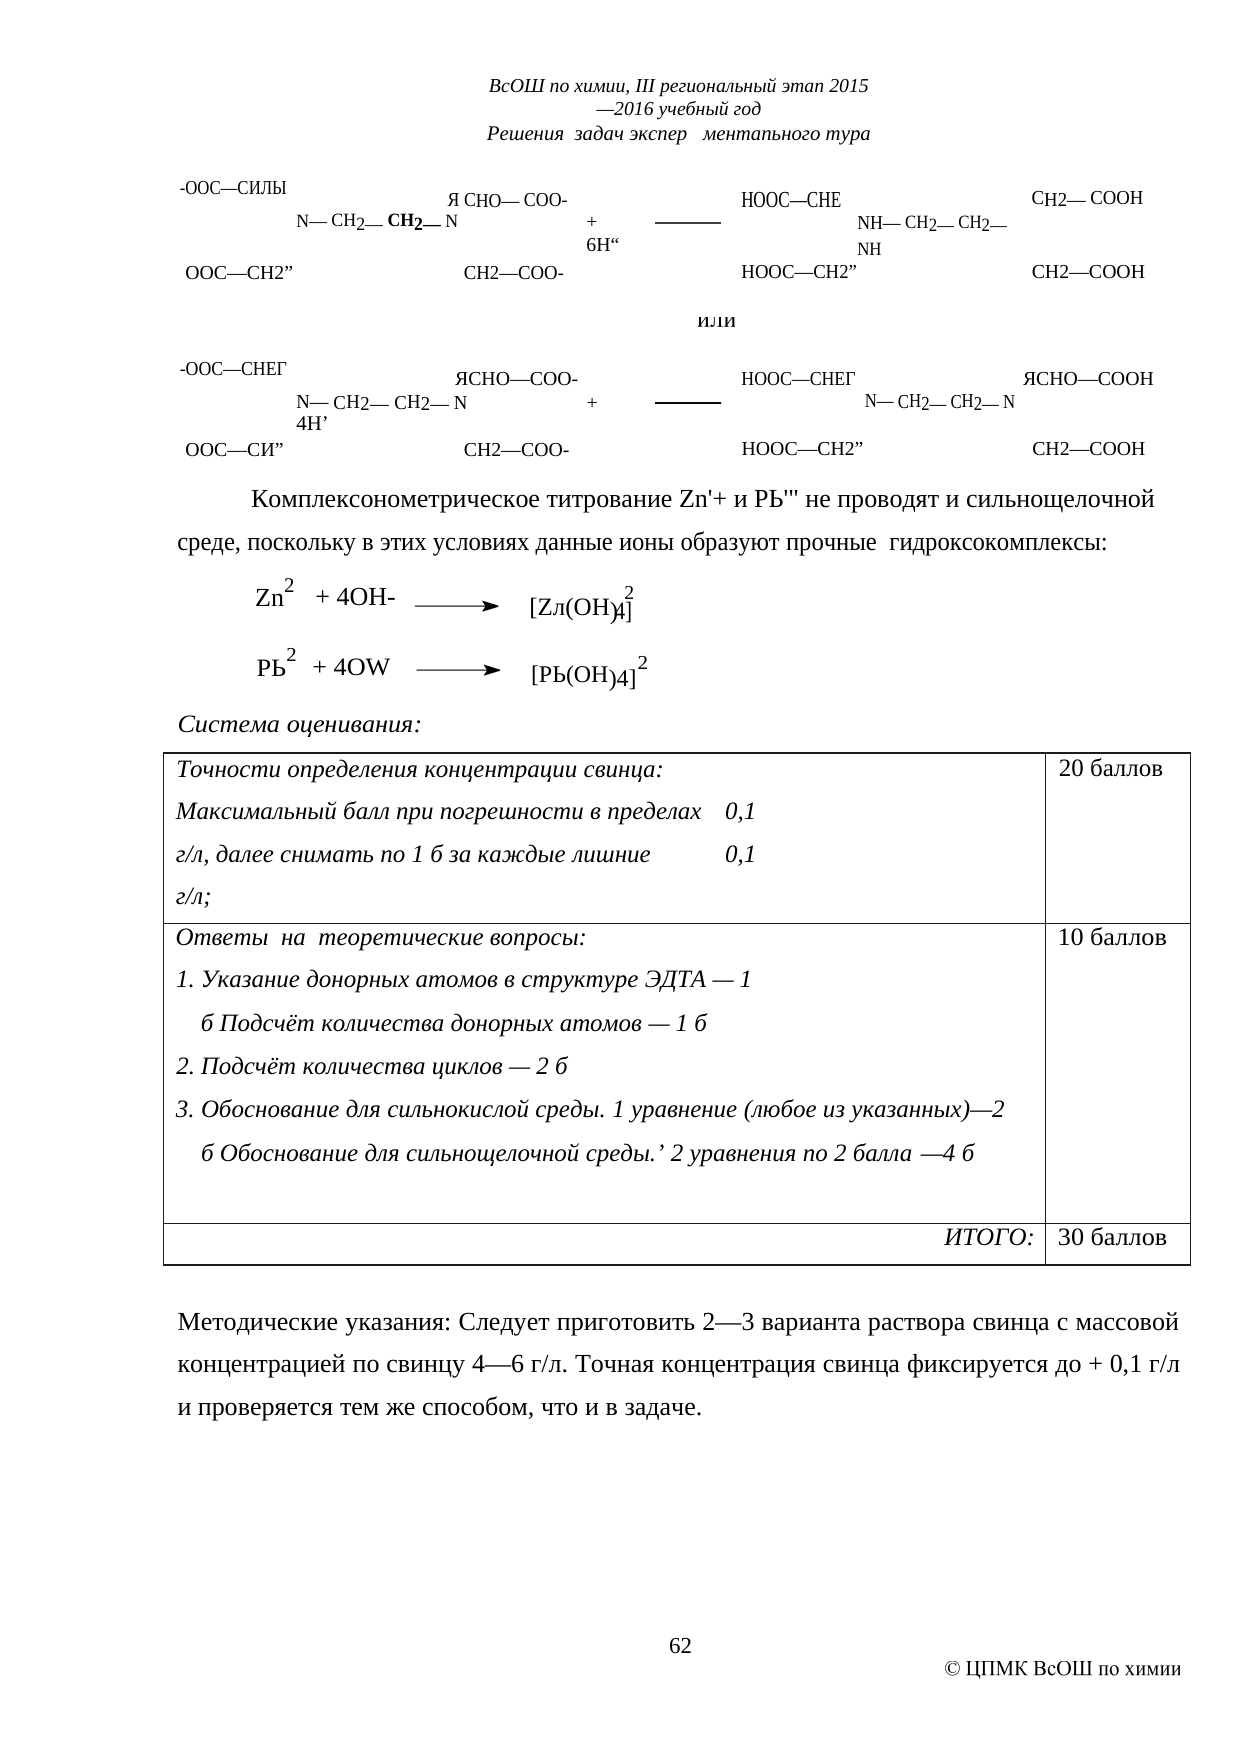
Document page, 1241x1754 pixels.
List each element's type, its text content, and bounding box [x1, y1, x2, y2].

text ЯСНО—COO- [455, 369, 634, 390]
text HOOC—СНЕГ [741, 367, 859, 389]
table_cell 10 баллов [1046, 924, 1190, 1223]
text РЬ2 + 4OW [256, 643, 500, 681]
picture [416, 664, 500, 676]
text Я СНО— COO- [447, 188, 571, 212]
table_header Точности определения концентрации свинца: Максимальный балл при погрешности в пределах 0,1 г/л, далее снимать no 1 б за каждые лишние 0,1 г/л; [164, 754, 1045, 923]
text CH2—COOH [1032, 261, 1205, 283]
text + 6H“ [586, 210, 633, 255]
text CH2— COOH [1031, 186, 1205, 211]
text [Zл(OH) 2 [529, 581, 1205, 625]
text HOOC—CH2” [741, 261, 858, 283]
text -OOC—СИЛЫ [179, 176, 291, 199]
table_cell Ответы на теоретические вопросы: Указание донорных атомов в структуре ЭДТА — 1 б Подсчёт количества донорных атомов — 1 б Подсчёт количества циклов — 2 б Обоснование для сильнокислой среды. 1 уравнение (любое из указанных)—2 б Обоснование для сильнощелочной среды.’ 2 уравнения no 2 балла —4 б [164, 924, 1045, 1223]
text ЯСНО—COOH [1024, 367, 1205, 389]
text OOC—CH2” CH2—COO- [185, 261, 567, 284]
picture [697, 317, 736, 327]
picture [945, 1661, 1181, 1679]
picture [414, 600, 499, 612]
text [РЬ(OH)4] [531, 660, 1205, 691]
text N— CH2— CH2— N [296, 213, 571, 234]
text Система оценивания: [177, 709, 500, 738]
table_header 20 баллов [1046, 754, 1190, 923]
text OOC—СИ” CH2—COO- HOOC—CH2” CH2—COOH [185, 438, 1205, 461]
table_cell 30 баллов [1046, 1224, 1190, 1264]
text Zn2 + 4OH- [255, 573, 500, 612]
text -OOC—СНЕГ [179, 357, 292, 380]
subtitle Методические указания: Следует приготовить 2—3 варианта раствора свинца с массовой концентрацией по свинцу 4—6 г/л. Точная концентрация свинца фиксируется до + 0,1 г/л и проверяется тем же способом, что и в задаче. [177, 1306, 1181, 1421]
text N— CH2— CH2— N + 4H’ [296, 390, 634, 438]
text HOOC—СНЕ [741, 186, 848, 213]
subtitle Комплексонометрическое титрование Zn'+ и РЬ'" не проводят и сильнощелочной среде, поскольку в этих условиях данные ионы образуют прочные гидроксокомплексы: [177, 483, 1161, 556]
text NH— CH2— CH2—NH [857, 209, 1027, 260]
text N— CH2— CH2— N [864, 389, 1022, 414]
table_cell ИТОГО: [164, 1224, 1045, 1264]
